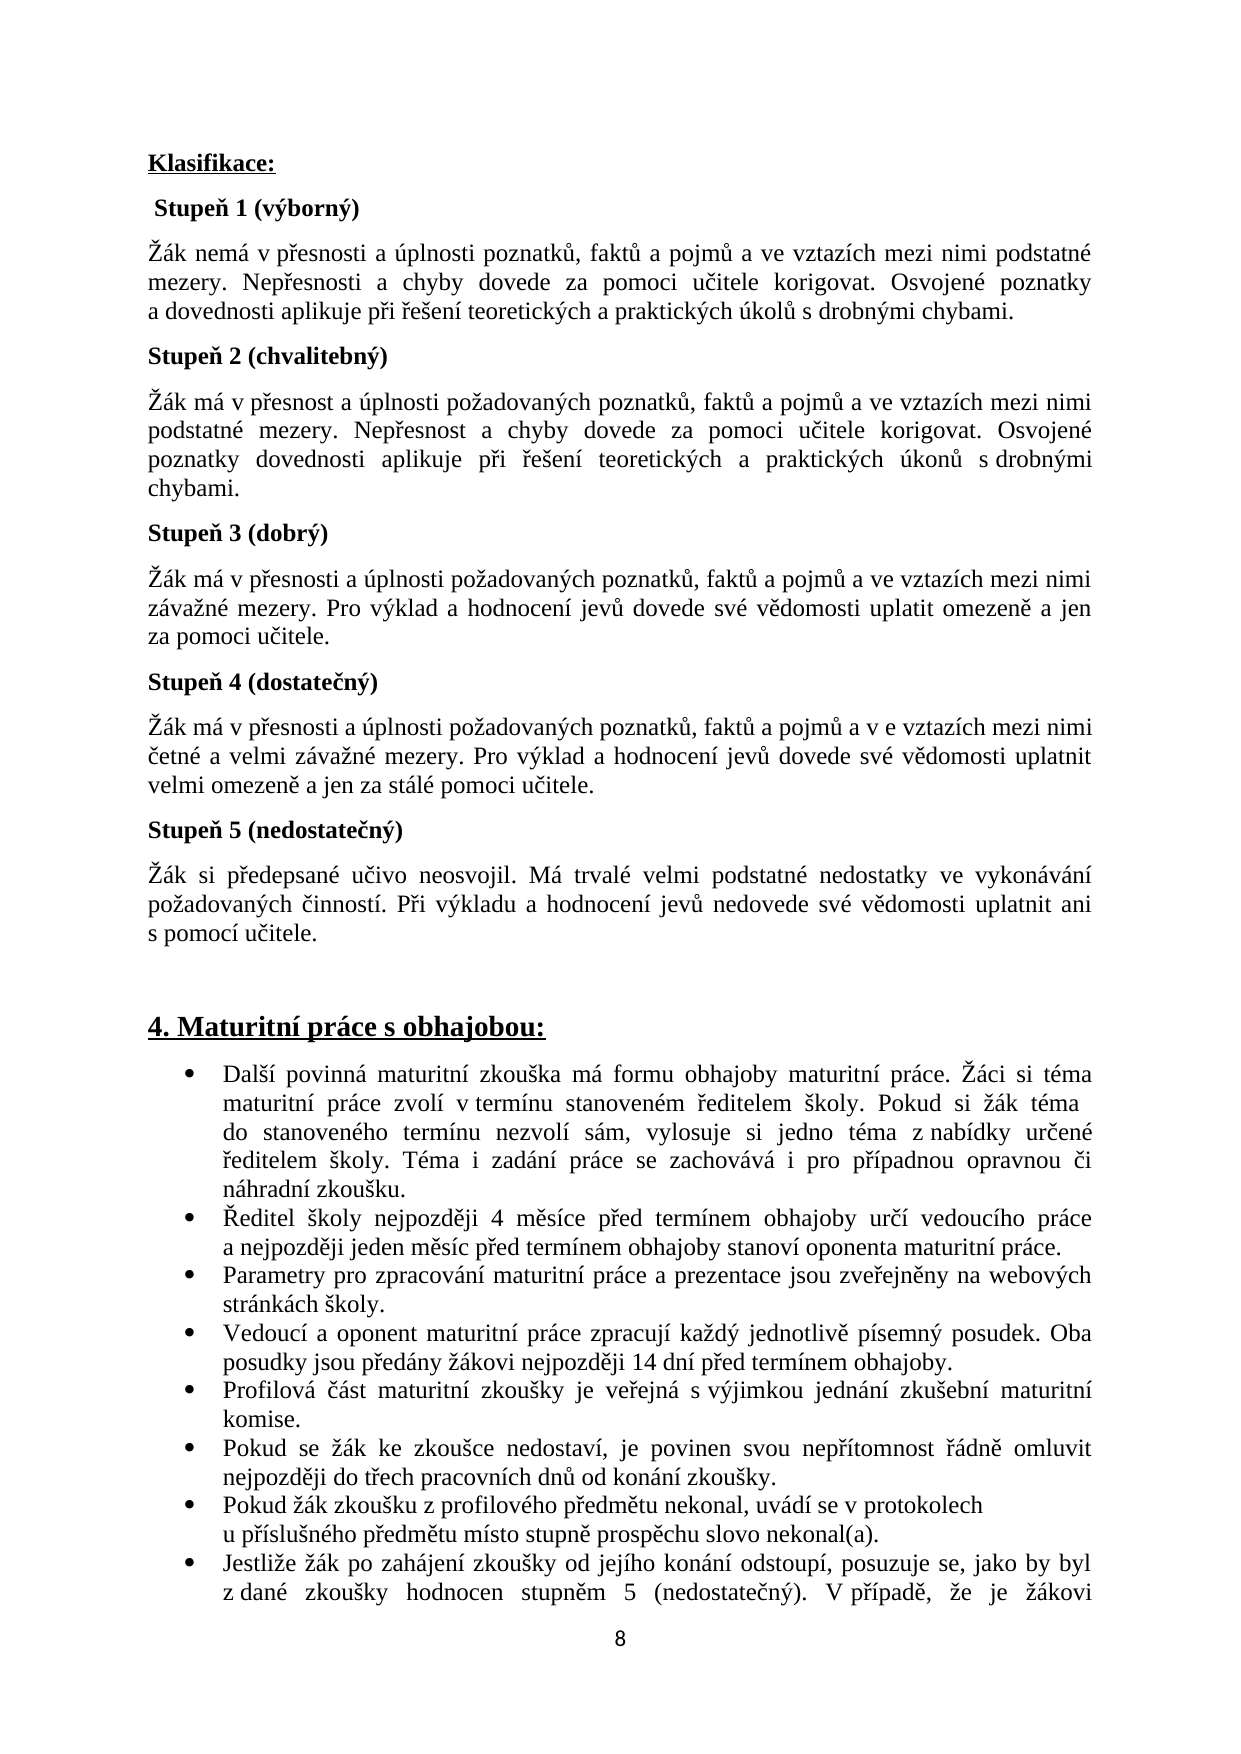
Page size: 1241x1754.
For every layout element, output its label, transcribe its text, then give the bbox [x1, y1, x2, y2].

text Žák má v přesnosti a úplnosti požadovaných poznatků, faktů a pojmů a v e vztazích mezi nimi četné a velmi závažné mezery. Pro výklad a hodnocení jevů dovede své vědomosti uplatnit velmi omezeně a jen za stálé pomoci učitele. [148, 712, 1093, 798]
text Klasifikace: [148, 148, 1093, 176]
text Stupeň 3 (dobrý) [148, 518, 1093, 547]
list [185, 1548, 1093, 1605]
text Žák si předepsané učivo neosvojil. Má trvalé velmi podstatné nedostatky ve vykonávání požadovaných činností. Při výkladu a hodnocení jevů nedovede své vědomosti uplatnit ani s pomocí učitele. [148, 861, 1093, 947]
text Žák nemá v přesnosti a úplnosti poznatků, faktů a pojmů a ve vztazích mezi nimi podstatné mezery. Nepřesnosti a chyby dovede za pomoci učitele korigovat. Osvojené poznatky a dovednosti aplikuje při řešení teoretických a praktických úkolů s drobnými chybami. [148, 238, 1093, 325]
list Ředitel školy nejpozději 4 měsíce před termínem obhajoby určí vedoucího práce a nejpozději jeden měsíc před termínem obhajoby stanoví oponenta maturitní práce. [185, 1203, 1093, 1260]
list Profilová část maturitní zkoušky je veřejná s výjimkou jednání zkušební maturitní komise. [185, 1375, 1093, 1433]
list Parametry pro zpracování maturitní práce a prezentace jsou zveřejněny na webových stránkách školy. [185, 1260, 1093, 1318]
list u příslušného předmětu místo stupně prospěchu slovo nekonal(a). [223, 1519, 1093, 1548]
text Stupeň 2 (chvalitebný) [148, 341, 1093, 370]
text Stupeň 1 (výborný) [148, 193, 1093, 222]
list Pokud žák zkoušku z profilového předmětu nekonal, uvádí se v protokolech [185, 1490, 1093, 1519]
text Žák má v přesnosti a úplnosti požadovaných poznatků, faktů a pojmů a ve vztazích mezi nimi závažné mezery. Pro výklad a hodnocení jevů dovede své vědomosti uplatit omezeně a jen za pomoci učitele. [148, 564, 1093, 650]
text Stupeň 5 (nedostatečný) [148, 815, 1093, 844]
text Žák má v přesnost a úplnosti požadovaných poznatků, faktů a pojmů a ve vztazích mezi nimi podstatné mezery. Nepřesnost a chyby dovede za pomoci učitele korigovat. Osvojené poznatky dovednosti aplikuje při řešení teoretických a praktických úkonů s drobnými chybami. [148, 387, 1093, 502]
list Pokud se žák ke zkoušce nedostaví, je povinen svou nepřítomnost řádně omluvit nejpozději do třech pracovních dnů od konání zkoušky. [185, 1433, 1093, 1490]
list Vedoucí a oponent maturitní práce zpracují každý jednotlivě písemný posudek. Oba posudky jsou předány žákovi nejpozději 14 dní před termínem obhajoby. [185, 1318, 1093, 1375]
text Stupeň 4 (dostatečný) [148, 667, 1093, 696]
text 4. Maturitní práce s obhajobou: [148, 1009, 1093, 1042]
list Další povinná maturitní zkouška má formu obhajoby maturitní práce. Žáci si téma maturitní práce zvolí v termínu stanoveném ředitelem školy. Pokud si žák téma do stanoveného termínu nezvolí sám, vylosuje si jedno téma z nabídky určené ředitelem školy. Téma i zadání práce se zachovává i pro případnou opravnou či náhradní zkoušku. [185, 1059, 1093, 1203]
